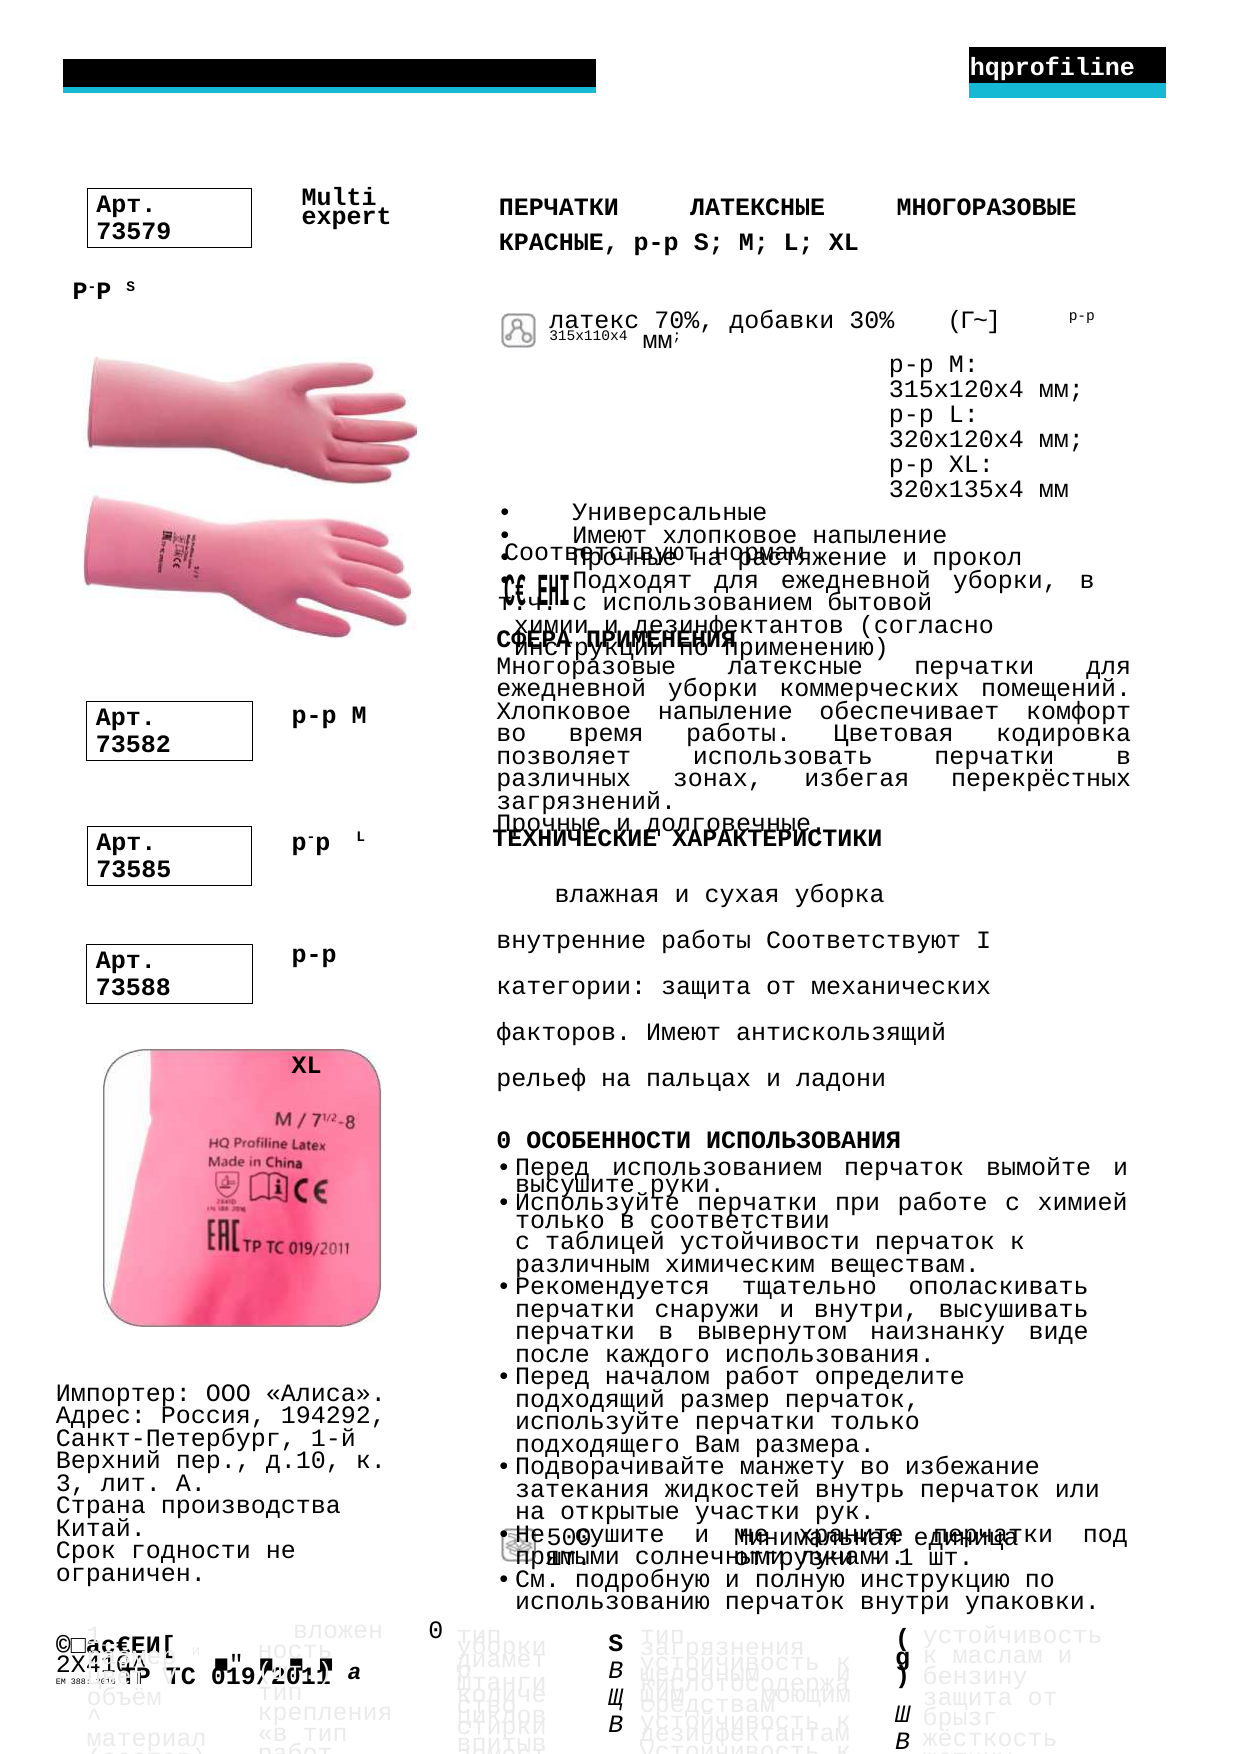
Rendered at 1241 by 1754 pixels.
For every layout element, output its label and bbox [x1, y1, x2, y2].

picture [501, 1528, 536, 1562]
picture [83, 357, 417, 639]
picture [103, 1049, 381, 1327]
picture [519, 1553, 526, 1562]
picture [501, 313, 536, 348]
